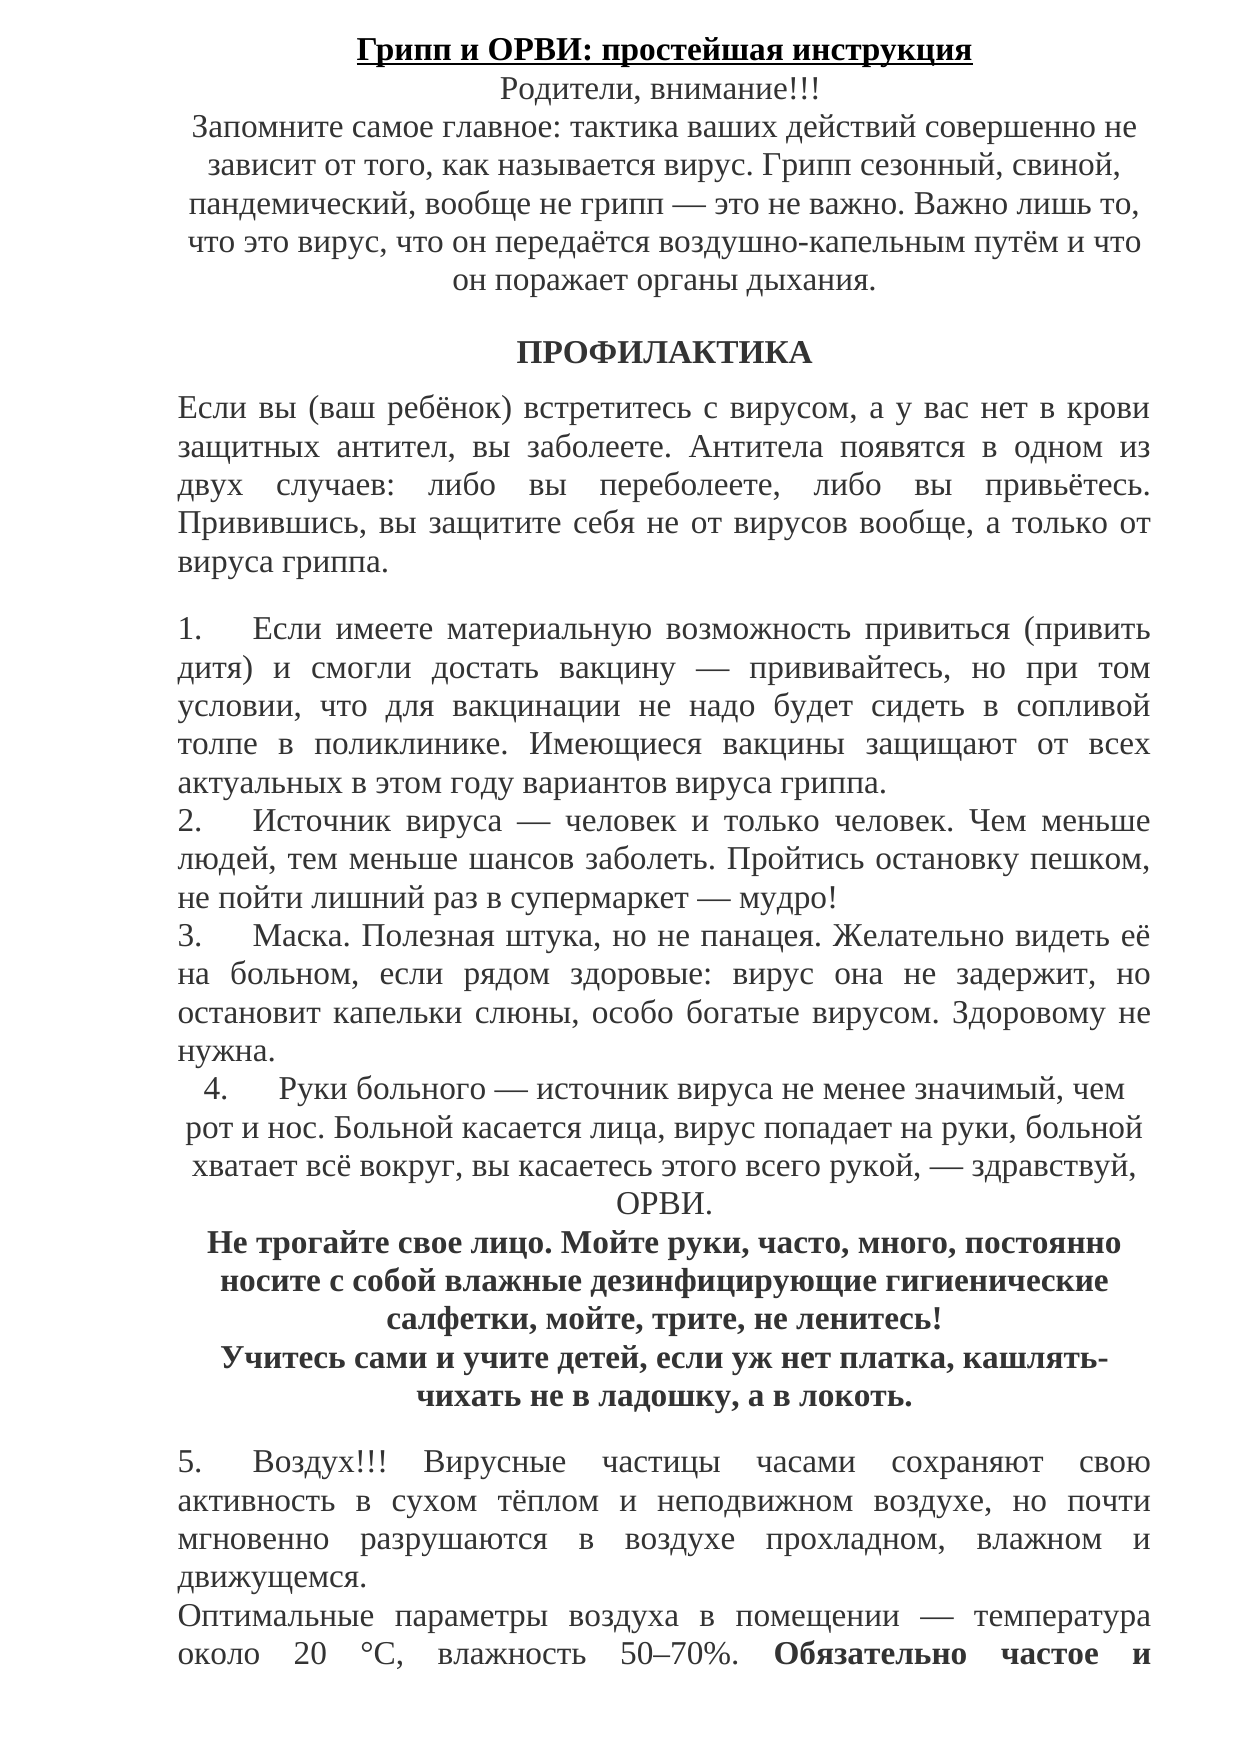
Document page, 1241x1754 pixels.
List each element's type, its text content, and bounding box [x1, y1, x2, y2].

list Источник вируса — человек и только человек. Чем меньше людей, тем меньше шансов заболеть. Пройтись остановку пешком, не пойти лишний раз в супермаркет — мудро! [177, 800, 1152, 915]
list Руки больного — источник вируса не менее значимый, чем рот и нос. Больной касается лица, вирус попадает на руки, больной хватает всё вокруг, вы касаетесь этого всего рукой, — здравствуй, ОРВИ. Не трогайте свое лицо. Мойте руки, часто, много, постоянно носите с собой влажные дезинфицирующие гигиенические салфетки, мойте, трите, не ленитесь! Учитесь сами и учите детей, если уж нет платка, кашлять-чихать не в ладошку, а в локоть. [177, 1069, 1152, 1442]
list Если имеете материальную возможность привиться (привить дитя) и смогли достать вакцину — прививайтесь, но при том условии, что для вакцинации не надо будет сидеть в сопливой толпе в поликлинике. Имеющиеся вакцины защищают от всех актуальных в этом году вариантов вируса гриппа. [177, 609, 1152, 800]
text Грипп и ОРВИ: простейшая инструкция [177, 29, 1152, 68]
text Если вы (ваш ребёнок) встретитесь с вирусом, а у вас нет в крови защитных антител, вы заболеете. Антитела появятся в одном из двух случаев: либо вы переболеете, либо вы привьётесь. Привившись, вы защитите себя не от вирусов вообще, а только от вируса гриппа. [177, 388, 1152, 579]
list Маска. Полезная штука, но не панацея. Желательно видеть её на больном, если рядом здоровые: вирус она не задержит, но остановит капельки слюны, особо богатые вирусом. Здоровому не нужна. [177, 915, 1152, 1069]
text ПРОФИЛАКТИКА [177, 332, 1152, 371]
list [177, 1442, 1152, 1672]
text Родители, внимание!!! Запомните самое главное: тактика ваших действий совершенно не зависит от того, как называется вирус. Грипп сезонный, свиной, пандемический, вообще не грипп — это не важно. Важно лишь то, что это вирус, что он передаётся воздушно-капельным путём и что он поражает органы дыхания. [177, 68, 1152, 298]
